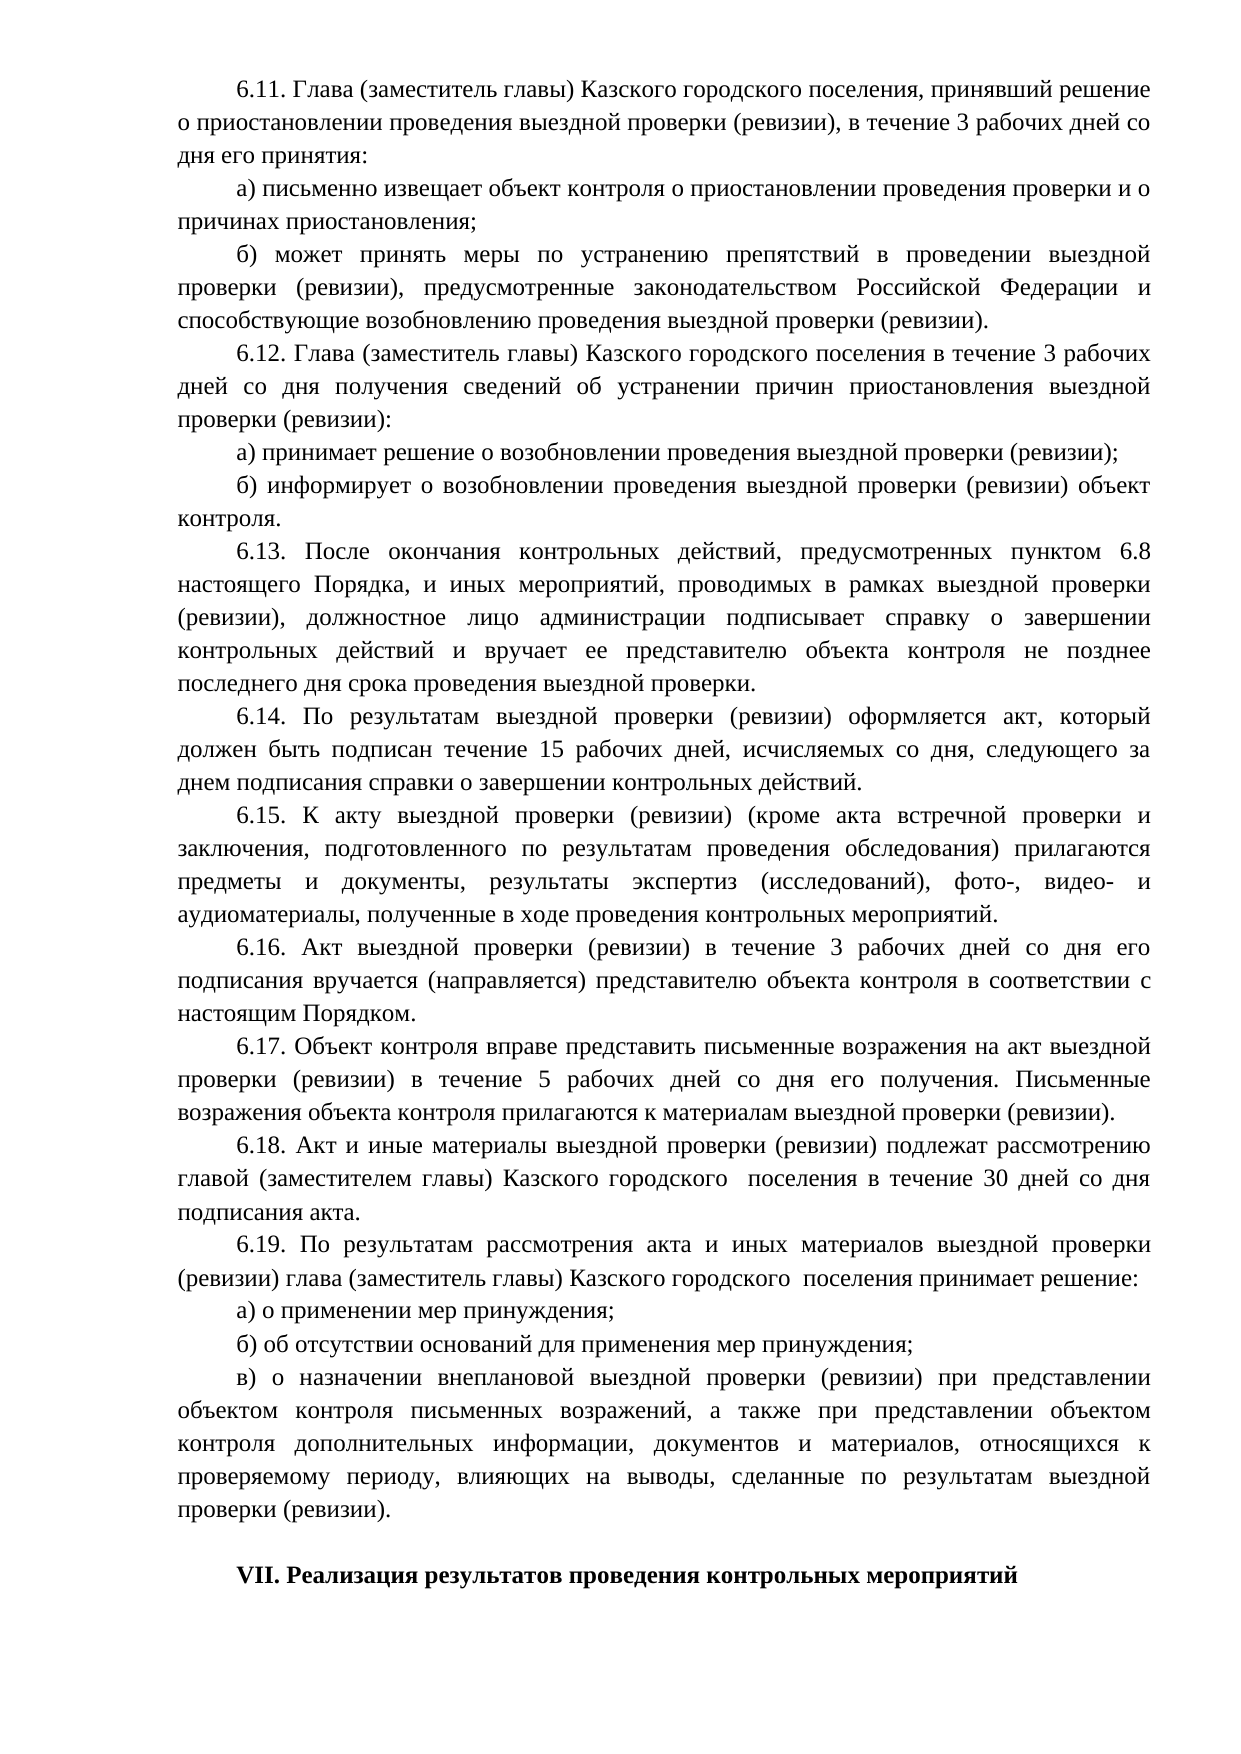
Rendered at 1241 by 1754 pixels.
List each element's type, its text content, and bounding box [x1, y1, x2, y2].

text 6.17. Объект контроля вправе представить письменные возражения на акт выездной проверки (ревизии) в течение 5 рабочих дней со дня его получения. Письменные возражения объекта контроля прилагаются к материалам выездной проверки (ревизии). [177, 1031, 1152, 1126]
text 6.15. К акту выездной проверки (ревизии) (кроме акта встречной проверки и заключения, подготовленного по результатам проведения обследования) прилагаются предметы и документы, результаты экспертиз (исследований), фото-, видео- и аудиоматериалы, полученные в ходе проведения контрольных мероприятий. [177, 800, 1152, 928]
text в) о назначении внеплановой выездной проверки (ревизии) при представлении объектом контроля письменных возражений, а также при представлении объектом контроля дополнительных информации, документов и материалов, относящихся к проверяемому периоду, влияющих на выводы, сделанные по результатам выездной проверки (ревизии). [177, 1362, 1152, 1522]
text 6.11. Глава (заместитель главы) Казского городского поселения, принявший решение о приостановлении проведения выездной проверки (ревизии), в течение 3 рабочих дней со дня его принятия: [177, 74, 1152, 169]
text а) о применении мер принуждения; [177, 1296, 1152, 1324]
text 6.18. Акт и иные материалы выездной проверки (ревизии) подлежат рассмотрению главой (заместителем главы) Казского городского поселения в течение 30 дней со дня подписания акта. [177, 1131, 1152, 1225]
text а) письменно извещает объект контроля о приостановлении проведения проверки и о причинах приостановления; [177, 173, 1152, 235]
text б) может принять меры по устранению препятствий в проведении выездной проверки (ревизии), предусмотренные законодательством Российской Федерации и способствующие возобновлению проведения выездной проверки (ревизии). [177, 239, 1152, 334]
text VII. Реализация результатов проведения контрольных мероприятий [177, 1560, 1152, 1588]
text б) об отсутствии оснований для применения мер принуждения; [177, 1329, 1152, 1357]
text 6.13. После окончания контрольных действий, предусмотренных пунктом 6.8 настоящего Порядка, и иных мероприятий, проводимых в рамках выездной проверки (ревизии), должностное лицо администрации подписывает справку о завершении контрольных действий и вручает ее представителю объекта контроля не позднее последнего дня срока проведения выездной проверки. [177, 536, 1152, 697]
text 6.19. По результатам рассмотрения акта и иных материалов выездной проверки (ревизии) глава (заместитель главы) Казского городского поселения принимает решение: [177, 1229, 1152, 1291]
text 6.14. По результатам выездной проверки (ревизии) оформляется акт, который должен быть подписан течение 15 рабочих дней, исчисляемых со дня, следующего за днем подписания справки о завершении контрольных действий. [177, 701, 1152, 796]
text 6.16. Акт выездной проверки (ревизии) в течение 3 рабочих дней со дня его подписания вручается (направляется) представителю объекта контроля в соответствии с настоящим Порядком. [177, 932, 1152, 1027]
text б) информирует о возобновлении проведения выездной проверки (ревизии) объект контроля. [177, 470, 1152, 532]
text а) принимает решение о возобновлении проведения выездной проверки (ревизии); [177, 437, 1152, 466]
text 6.12. Глава (заместитель главы) Казского городского поселения в течение 3 рабочих дней со дня получения сведений об устранении причин приостановления выездной проверки (ревизии): [177, 338, 1152, 433]
